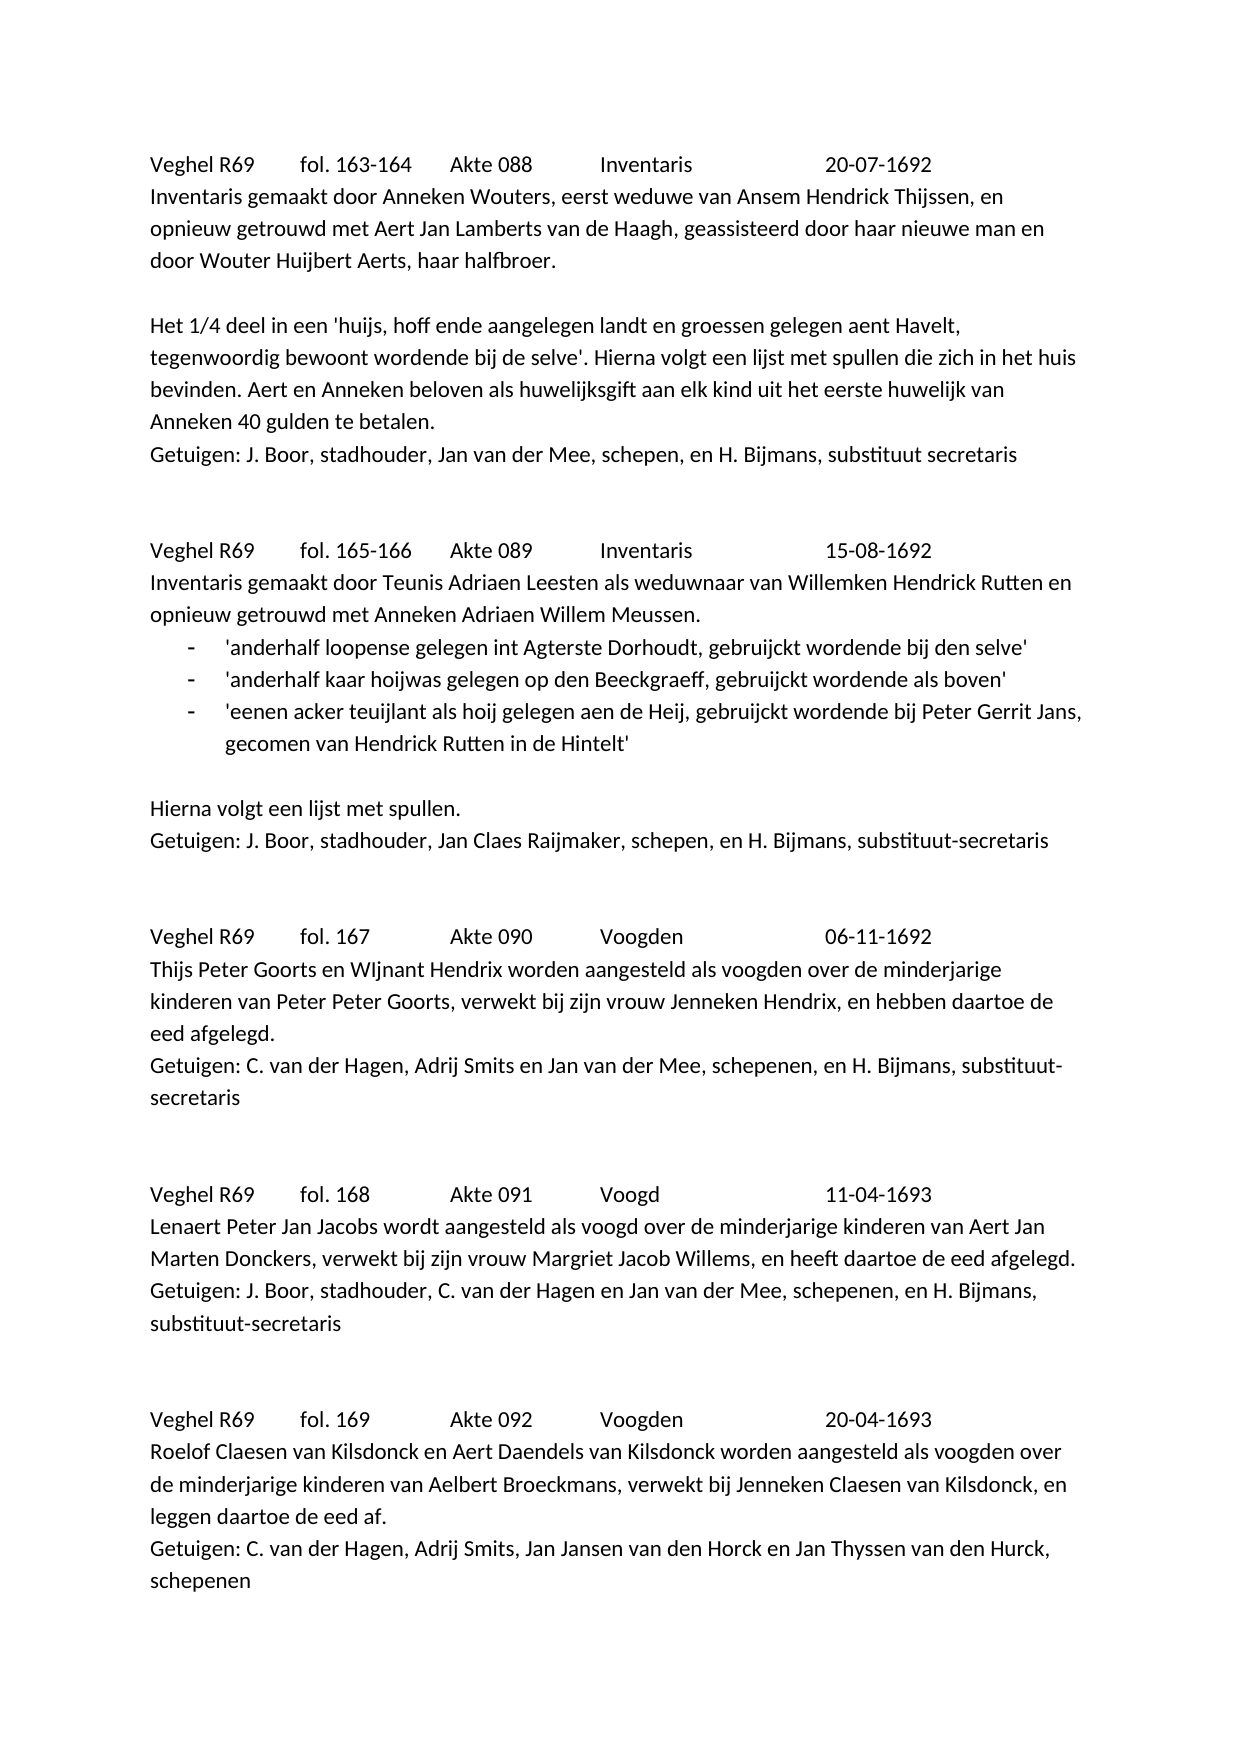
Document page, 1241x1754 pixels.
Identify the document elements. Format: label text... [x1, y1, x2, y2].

text Veghel R69 fol. 163-164 Akte 088 Inventaris 20-07-1692 [150, 150, 1090, 178]
text Getuigen: C. van der Hagen, Adrij Smits, Jan Jansen van den Horck en Jan Thyssen van den Hurck, schepenen [150, 1534, 1090, 1594]
list Het 1/4 deel in een 'huijs, hoff ende aangelegen landt en groessen gelegen aent Havelt, tegenwoordig bewoont wordende bij de selve'. Hierna volgt een lijst met spullen die zich in het huis bevinden. Aert en Anneken beloven als huwelijksgift aan elk kind uit het eerste huwelijk van Anneken 40 gulden te betalen. [150, 311, 1090, 436]
text Thijs Peter Goorts en WIjnant Hendrix worden aangesteld als voogden over de minderjarige kinderen van Peter Peter Goorts, verwekt bij zijn vrouw Jenneken Hendrix, en hebben daartoe de eed afgelegd. [150, 955, 1090, 1047]
list 'anderhalf kaar hoijwas gelegen op den Beeckgraeff, gebruijckt wordende als boven' [187, 665, 1090, 693]
text Inventaris gemaakt door Anneken Wouters, eerst weduwe van Ansem Hendrick Thijssen, en opnieuw getrouwd met Aert Jan Lamberts van de Haagh, geassisteerd door haar nieuwe man en door Wouter Huijbert Aerts, haar halfbroer. [150, 182, 1090, 274]
text Getuigen: J. Boor, stadhouder, C. van der Hagen en Jan van der Mee, schepenen, en H. Bijmans, substituut-secretaris [150, 1277, 1090, 1337]
text Getuigen: J. Boor, stadhouder, Jan Claes Raijmaker, schepen, en H. Bijmans, substituut-secretaris [150, 826, 1090, 854]
text Veghel R69 fol. 165-166 Akte 089 Inventaris 15-08-1692 [150, 536, 1090, 564]
text Getuigen: C. van der Hagen, Adrij Smits en Jan van der Mee, schepenen, en H. Bijmans, substituut-secretaris [150, 1051, 1090, 1111]
text Veghel R69 fol. 168 Akte 091 Voogd 11-04-1693 [150, 1180, 1090, 1208]
text Veghel R69 fol. 169 Akte 092 Voogden 20-04-1693 [150, 1405, 1090, 1433]
text Veghel R69 fol. 167 Akte 090 Voogden 06-11-1692 [150, 922, 1090, 951]
list Inventaris gemaakt door Teunis Adriaen Leesten als weduwnaar van Willemken Hendrick Rutten en opnieuw getrouwd met Anneken Adriaen Willem Meussen. [150, 568, 1090, 629]
text Hierna volgt een lijst met spullen. [150, 794, 1090, 822]
text Roelof Claesen van Kilsdonck en Aert Daendels van Kilsdonck worden aangesteld als voogden over de minderjarige kinderen van Aelbert Broeckmans, verwekt bij Jenneken Claesen van Kilsdonck, en leggen daartoe de eed af. [150, 1437, 1090, 1530]
list 'anderhalf loopense gelegen int Agterste Dorhoudt, gebruijckt wordende bij den selve' [187, 633, 1090, 661]
list 'eenen acker teuijlant als hoij gelegen aen de Heij, gebruijckt wordende bij Peter Gerrit Jans, gecomen van Hendrick Rutten in de Hintelt' [187, 697, 1090, 757]
list Getuigen: J. Boor, stadhouder, Jan van der Mee, schepen, en H. Bijmans, substituut secretaris [150, 440, 1090, 468]
text Lenaert Peter Jan Jacobs wordt aangesteld als voogd over de minderjarige kinderen van Aert Jan Marten Donckers, verwekt bij zijn vrouw Margriet Jacob Willems, en heeft daartoe de eed afgelegd. [150, 1212, 1090, 1272]
